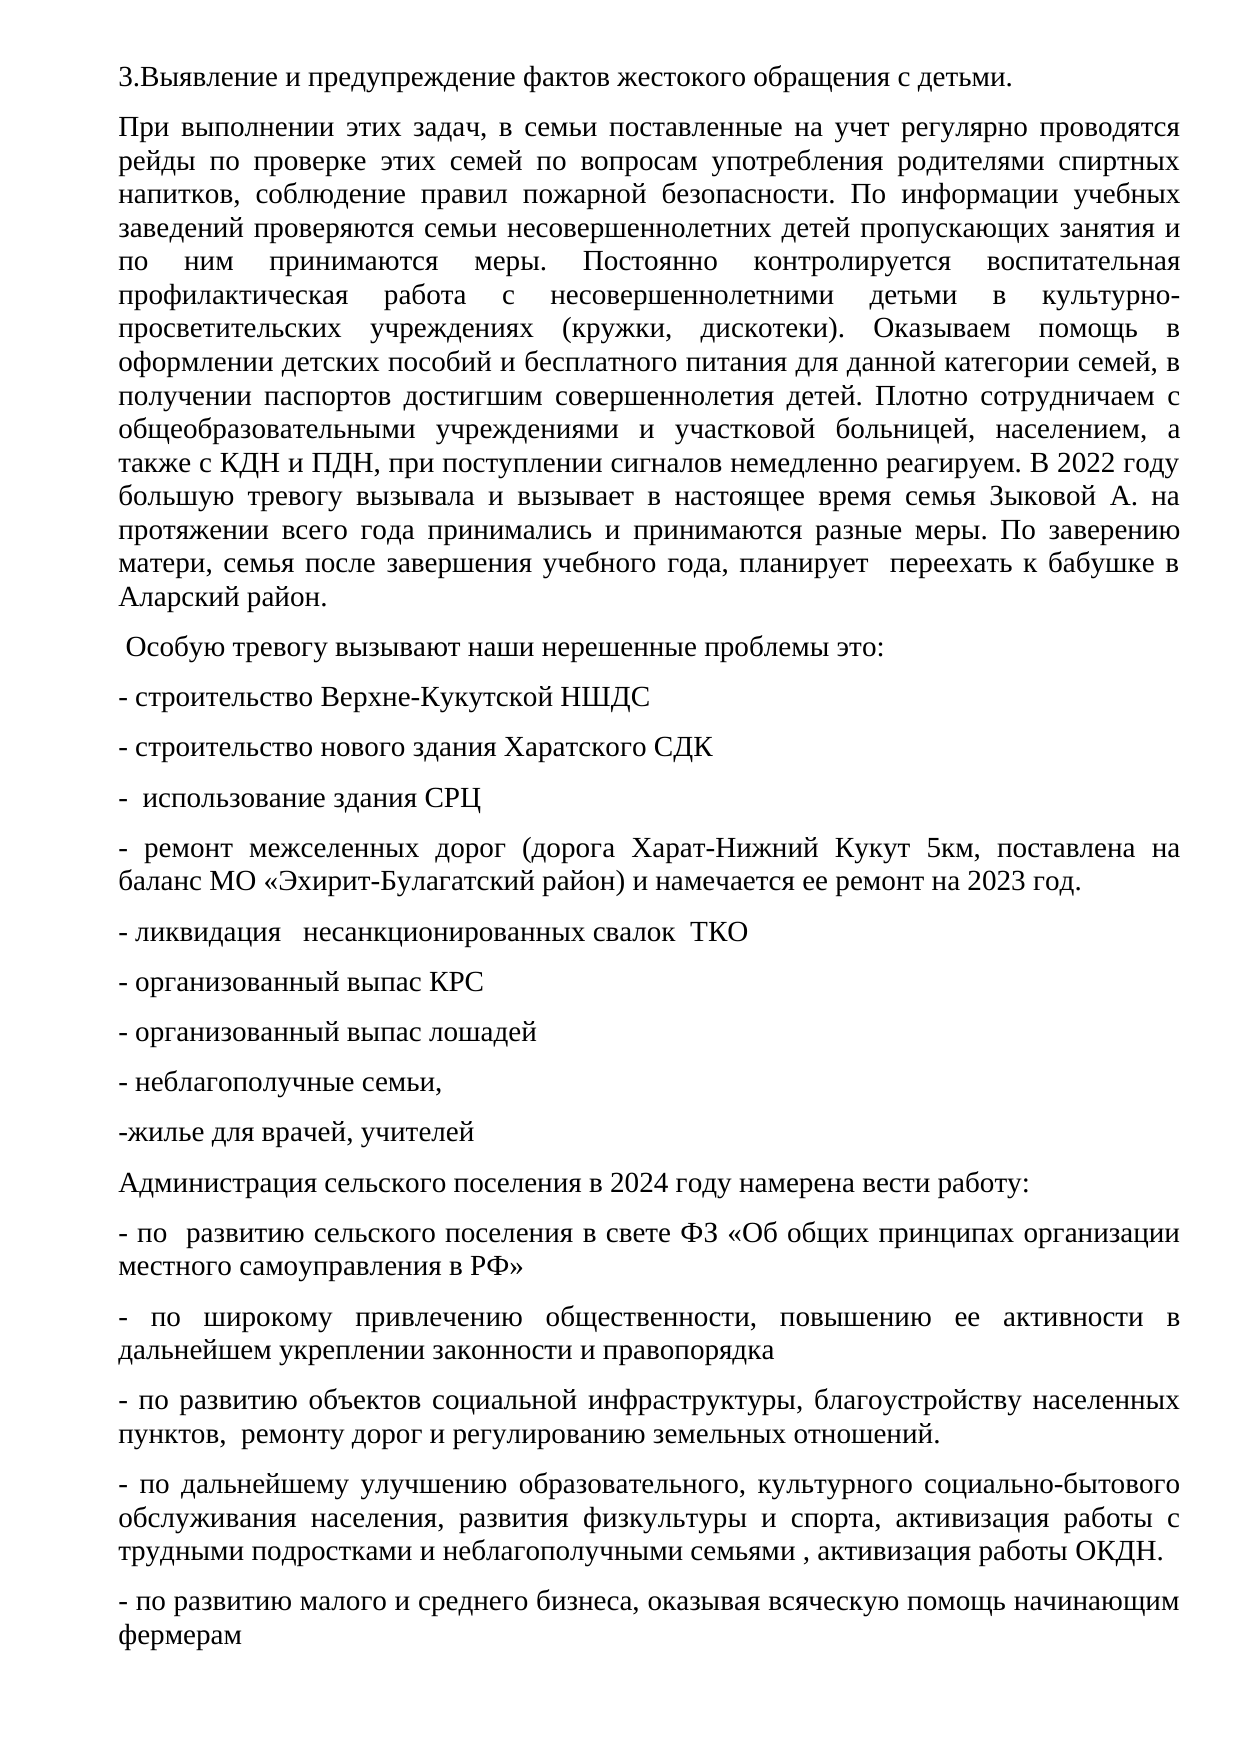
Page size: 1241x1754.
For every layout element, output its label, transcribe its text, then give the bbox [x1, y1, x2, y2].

text - по дальнейшему улучшению образовательного, культурного социально-бытового обслуживания населения, развития физкультуры и спорта, активизация работы с трудными подростками и неблагополучными семьями , активизация работы ОКДН. [118, 1466, 1181, 1567]
text - по развитию объектов социальной инфраструктуры, благоустройству населенных пунктов, ремонту дорог и регулированию земельных отношений. [118, 1382, 1181, 1449]
text - организованный выпас КРС [118, 964, 1181, 997]
text - ремонт межселенных дорог (дорога Харат-Нижний Кукут 5км, поставлена на баланс МО «Эхирит-Булагатский район) и намечается ее ремонт на 2023 год. [118, 830, 1181, 897]
text - по развитию сельского поселения в свете ФЗ «Об общих принципах организации местного самоуправления в РФ» [118, 1215, 1181, 1282]
text Администрация сельского поселения в 2024 году намерена вести работу: [118, 1165, 1181, 1198]
text - использование здания СРЦ [118, 780, 1181, 813]
text Особую тревогу вызывают наши нерешенные проблемы это: [118, 629, 1181, 663]
text - ликвидация несанкционированных свалок ТКО [118, 914, 1181, 947]
text - организованный выпас лошадей [118, 1014, 1181, 1048]
text - неблагополучные семьи, [118, 1064, 1181, 1098]
text - по широкому привлечению общественности, повышению ее активности в дальнейшем укреплении законности и правопорядка [118, 1299, 1181, 1366]
text 3.Выявление и предупреждение фактов жестокого обращения с детьми. [118, 59, 1181, 93]
text -жилье для врачей, учителей [118, 1114, 1181, 1148]
text - по развитию малого и среднего бизнеса, оказывая всяческую помощь начинающим фермерам [118, 1583, 1181, 1651]
text - строительство Верхне-Кукутской НШДС [118, 679, 1181, 713]
text При выполнении этих задач, в семьи поставленные на учет регулярно проводятся рейды по проверке этих семей по вопросам употребления родителями спиртных напитков, соблюдение правил пожарной безопасности. По информации учебных заведений проверяются семьи несовершеннолетних детей пропускающих занятия и по ним принимаются меры. Постоянно контролируется воспитательная профилактическая работа с несовершеннолетними детьми в культурно-просветительских учреждениях (кружки, дискотеки). Оказываем помощь в оформлении детских пособий и бесплатного питания для данной категории семей, в получении паспортов достигшим совершеннолетия детей. Плотно сотрудничаем с общеобразовательными учреждениями и участковой больницей, населением, а также с КДН и ПДН, при поступлении сигналов немедленно реагируем. В 2022 году большую тревогу вызывала и вызывает в настоящее время семья Зыковой А. на протяжении всего года принимались и принимаются разные меры. По заверению матери, семья после завершения учебного года, планирует переехать к бабушке в Аларский район. [118, 109, 1181, 612]
text - строительство нового здания Харатского СДК [118, 729, 1181, 763]
